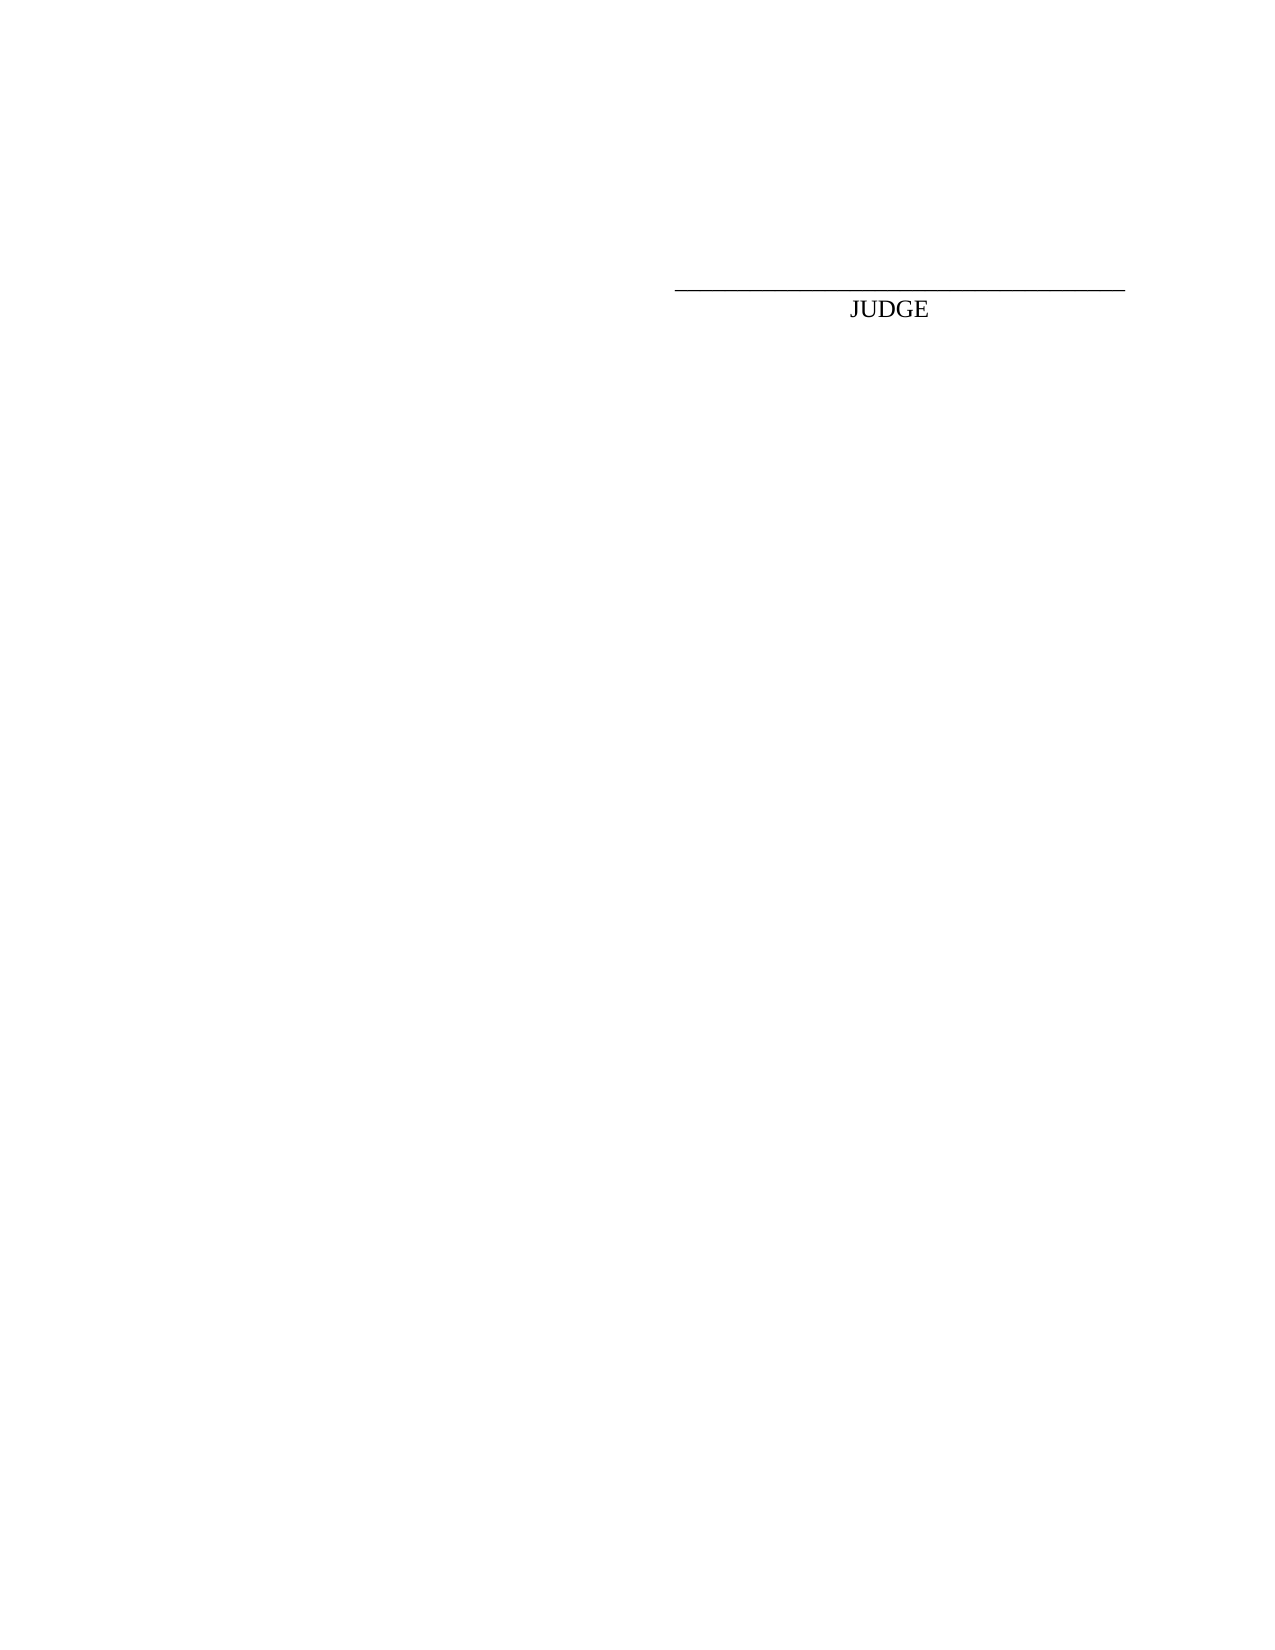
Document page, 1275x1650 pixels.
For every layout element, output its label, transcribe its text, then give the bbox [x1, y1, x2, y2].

text ____________________________________ [150, 265, 1125, 294]
text JUDGE [150, 294, 1125, 322]
